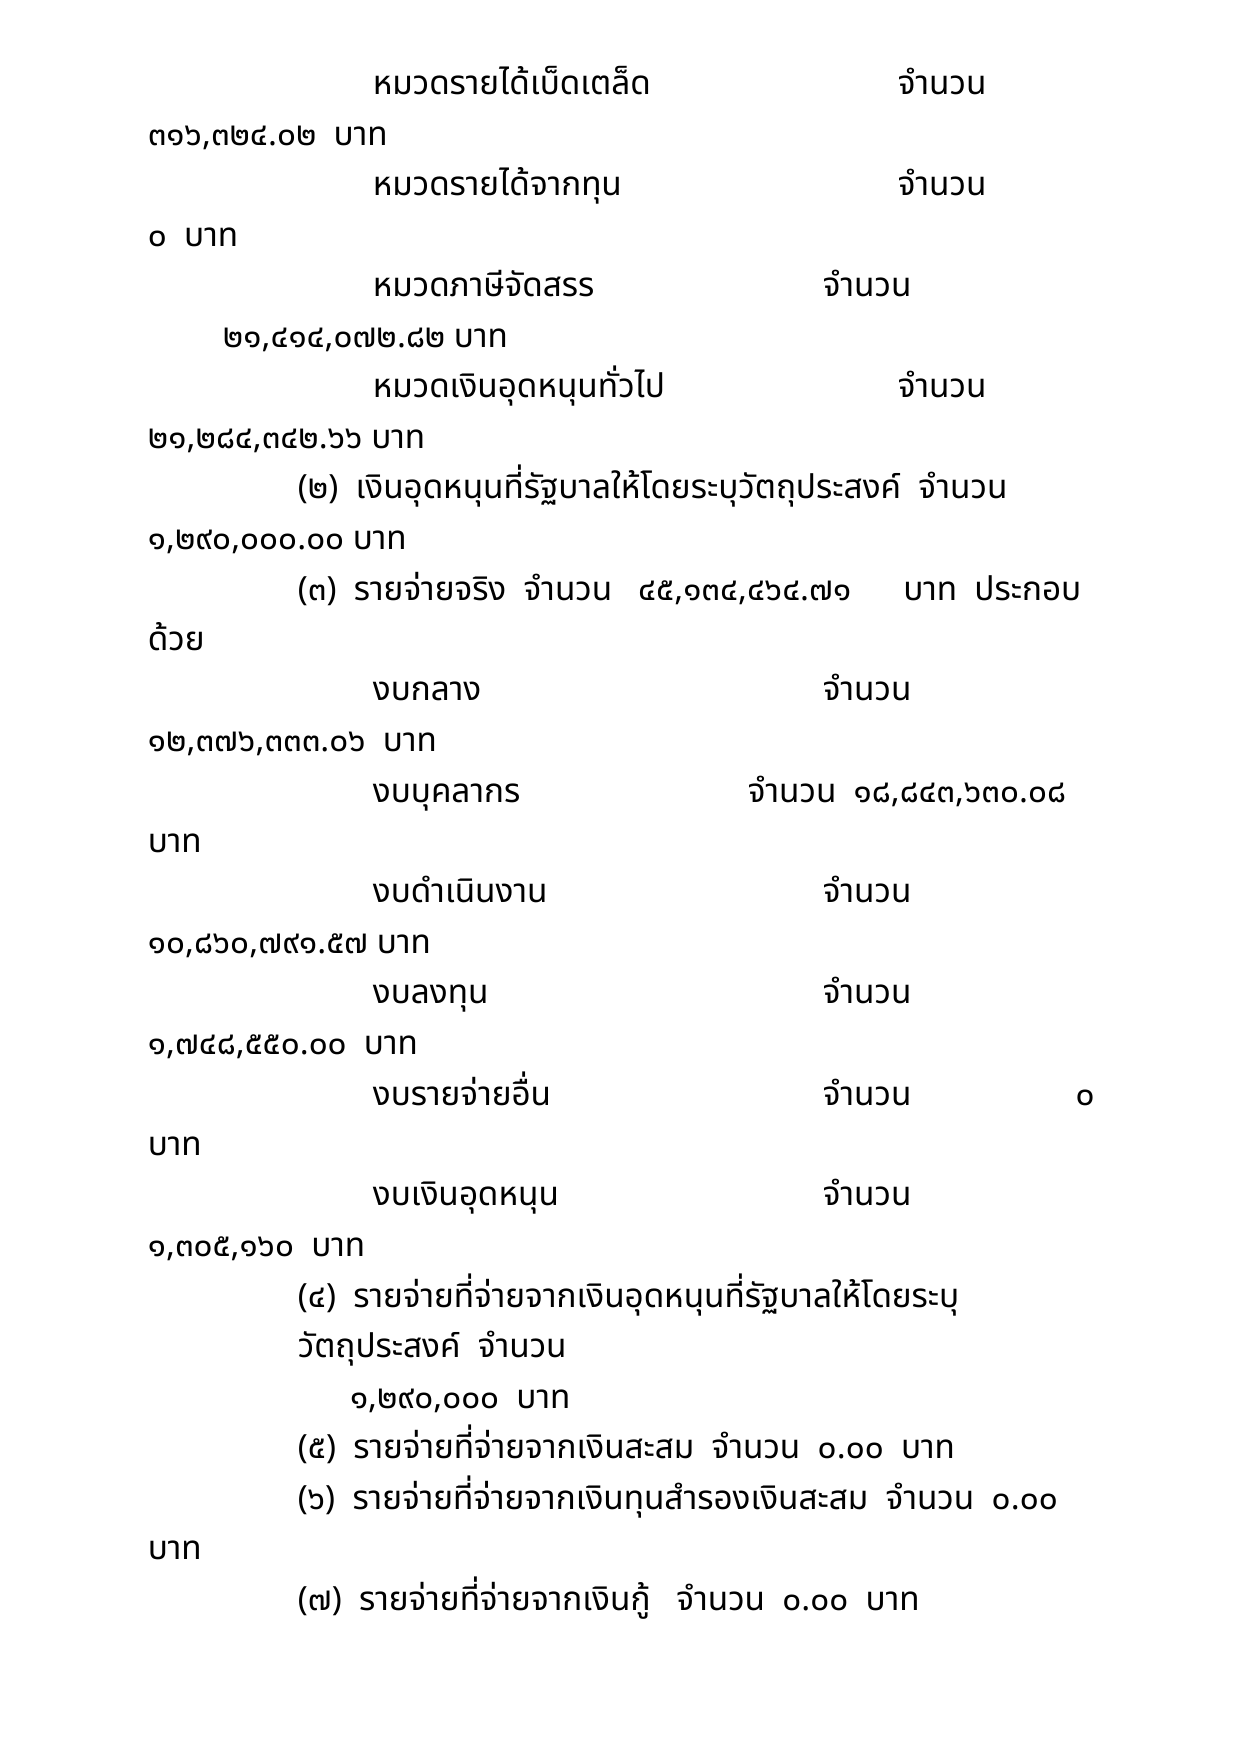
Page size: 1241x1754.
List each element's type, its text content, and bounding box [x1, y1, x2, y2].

text (๔) รายจ่ายที่จ่ายจากเงินอุดหนุนที่รัฐบาลให้โดยระบุวัตถุประสงค์ จำนวน [298, 1271, 1122, 1372]
text หมวดภาษีจัดสรร จำนวน ๒๑,๔๑๔,๐๗๒.๘๒ บาท [148, 261, 1122, 362]
text หมวดเงินอุดหนุนทั่วไป จำนวน ๒๑,๒๘๔,๓๔๒.๖๖ บาท [148, 362, 1122, 463]
text งบบุคลากร จำนวน ๑๘,๘๔๓,๖๓๐.๐๘ บาท [148, 766, 1122, 867]
text (๖) รายจ่ายที่จ่ายจากเงินทุนสำรองเงินสะสม จำนวน ๐.๐๐ บาท [148, 1474, 1122, 1575]
text หมวดรายได้จากทุน จำนวน ๐ บาท [148, 160, 1122, 261]
text งบกลาง จำนวน ๑๒,๓๗๖,๓๓๓.๐๖ บาท [148, 665, 1122, 766]
text งบลงทุน จำนวน ๑,๗๔๘,๕๕๐.๐๐ บาท [148, 968, 1122, 1069]
text งบรายจ่ายอื่น จำนวน ๐ บาท [148, 1069, 1122, 1170]
text หมวดรายได้เบ็ดเตล็ด จำนวน ๓๑๖,๓๒๔.๐๒ บาท [148, 59, 1122, 160]
text (๓) รายจ่ายจริง จำนวน ๔๕,๑๓๔,๔๖๔.๗๑ บาท ประกอบด้วย [148, 564, 1122, 665]
text (๕) รายจ่ายที่จ่ายจากเงินสะสม จำนวน ๐.๐๐ บาท [148, 1423, 1122, 1474]
text งบดำเนินงาน จำนวน ๑๐,๘๖๐,๗๙๑.๕๗ บาท [148, 867, 1122, 968]
text งบเงินอุดหนุน จำนวน ๑,๓๐๕,๑๖๐ บาท [148, 1170, 1122, 1271]
text ๑,๒๙๐,๐๐๐ บาท [298, 1372, 1122, 1423]
text (๒) เงินอุดหนุนที่รัฐบาลให้โดยระบุวัตถุประสงค์ จำนวน ๑,๒๙๐,๐๐๐.๐๐ บาท [148, 463, 1122, 564]
text (๗) รายจ่ายที่จ่ายจากเงินกู้ จำนวน ๐.๐๐ บาท [148, 1575, 1122, 1625]
